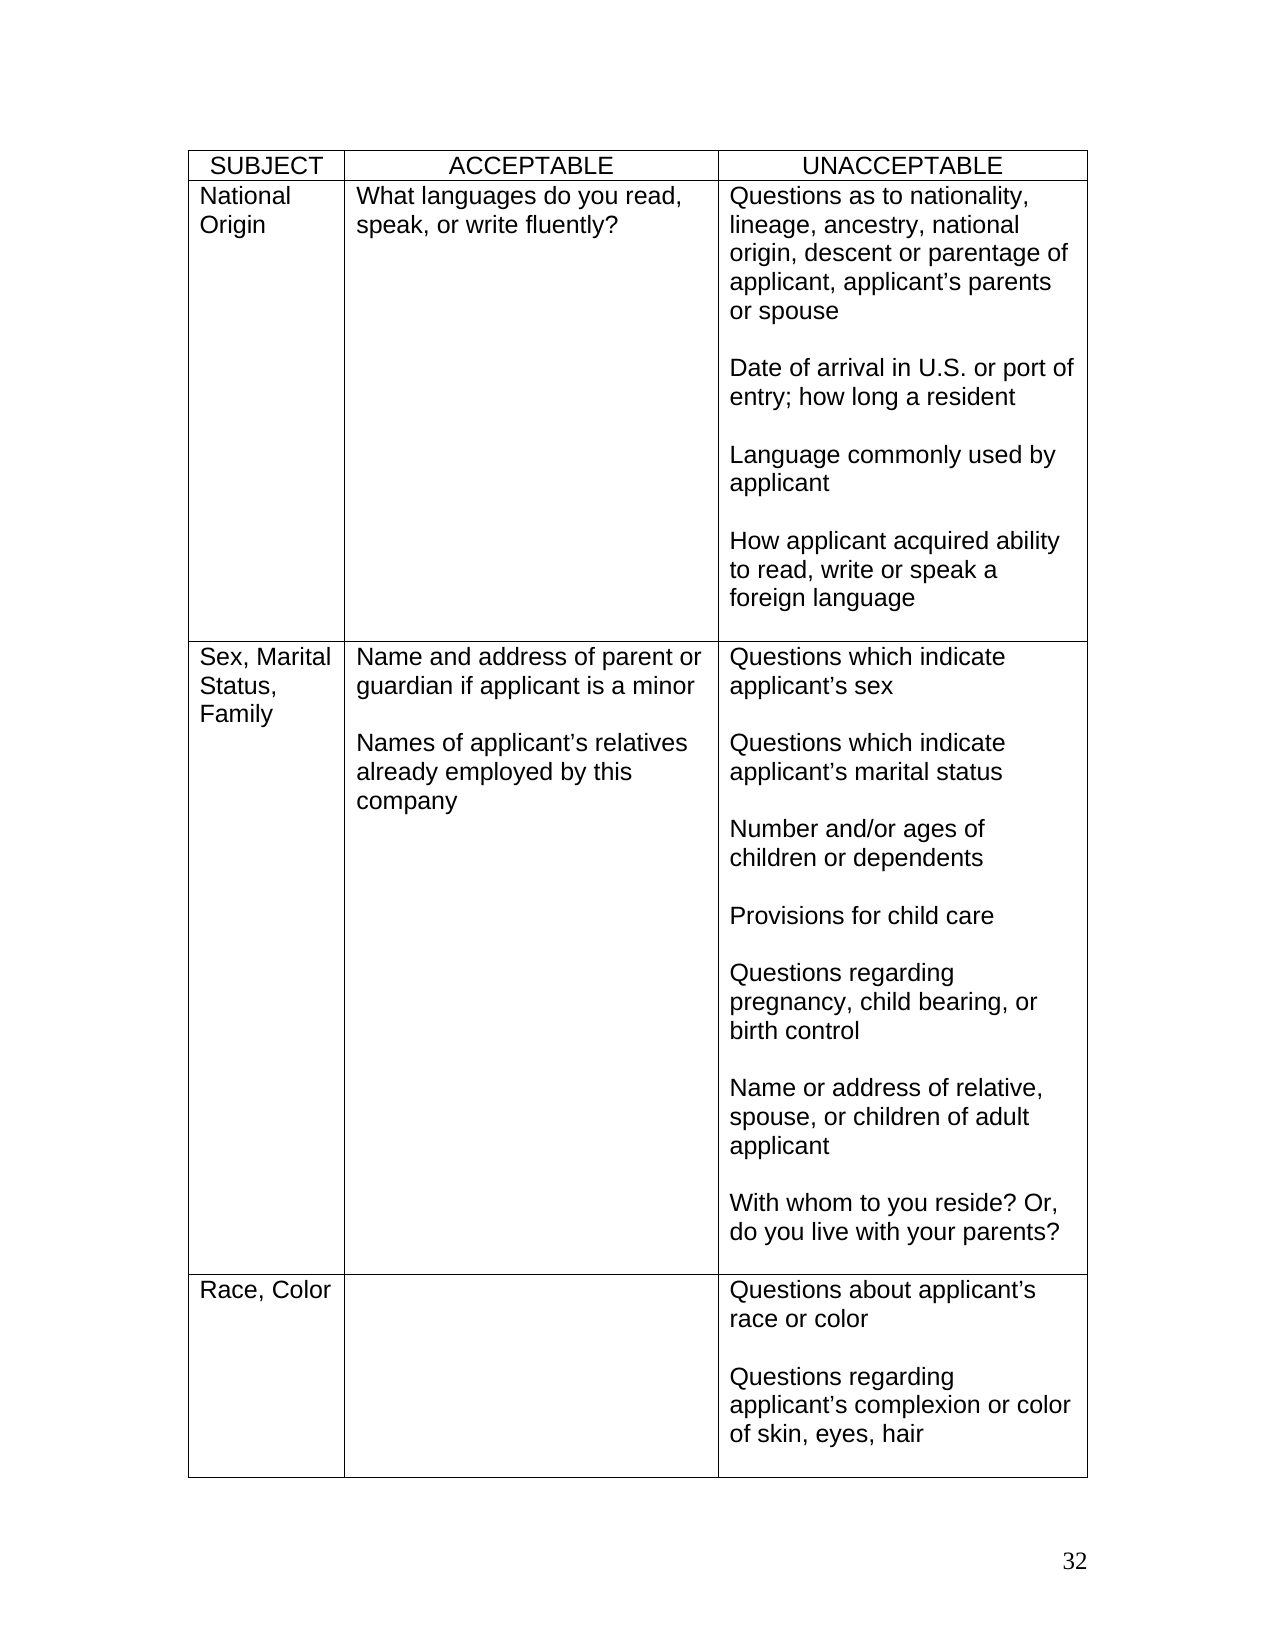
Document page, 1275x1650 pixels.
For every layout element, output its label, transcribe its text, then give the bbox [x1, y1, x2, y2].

table_header SUBJECT [189, 151, 344, 180]
table_cell What languages do you read, speak, or write fluently? [345, 181, 718, 641]
table_cell [345, 1275, 718, 1477]
table_cell Race, Color [189, 1275, 344, 1477]
table_cell Name and address of parent or guardian if applicant is a minor Names of applicant’s relatives already employed by this company [345, 642, 718, 1274]
table_cell Sex, Marital Status, Family [189, 642, 344, 1274]
table_header UNACCEPTABLE [719, 151, 1087, 180]
table_cell Questions as to nationality, lineage, ancestry, national origin, descent or parentage of applicant, applicant’s parents or spouse Date of arrival in or port of entry; how long a resident Language commonly used by applicant How applicant acquired ability to read, write or speak a foreign language [719, 181, 1087, 641]
table_cell National Origin [189, 181, 344, 641]
table_header ACCEPTABLE [345, 151, 718, 180]
table_cell Questions about applicant’s race or color Questions regarding applicant’s complexion or color of skin, eyes, hair [719, 1275, 1087, 1477]
table_cell Questions which indicate applicant’s sex Questions which indicate applicant’s marital status Number and/or ages of children or dependents Provisions for child care Questions regarding pregnancy, child bearing, or birth control Name or address of relative, spouse, or children of adult applicant With whom to you reside? Or, do you live with your parents? [719, 642, 1087, 1274]
